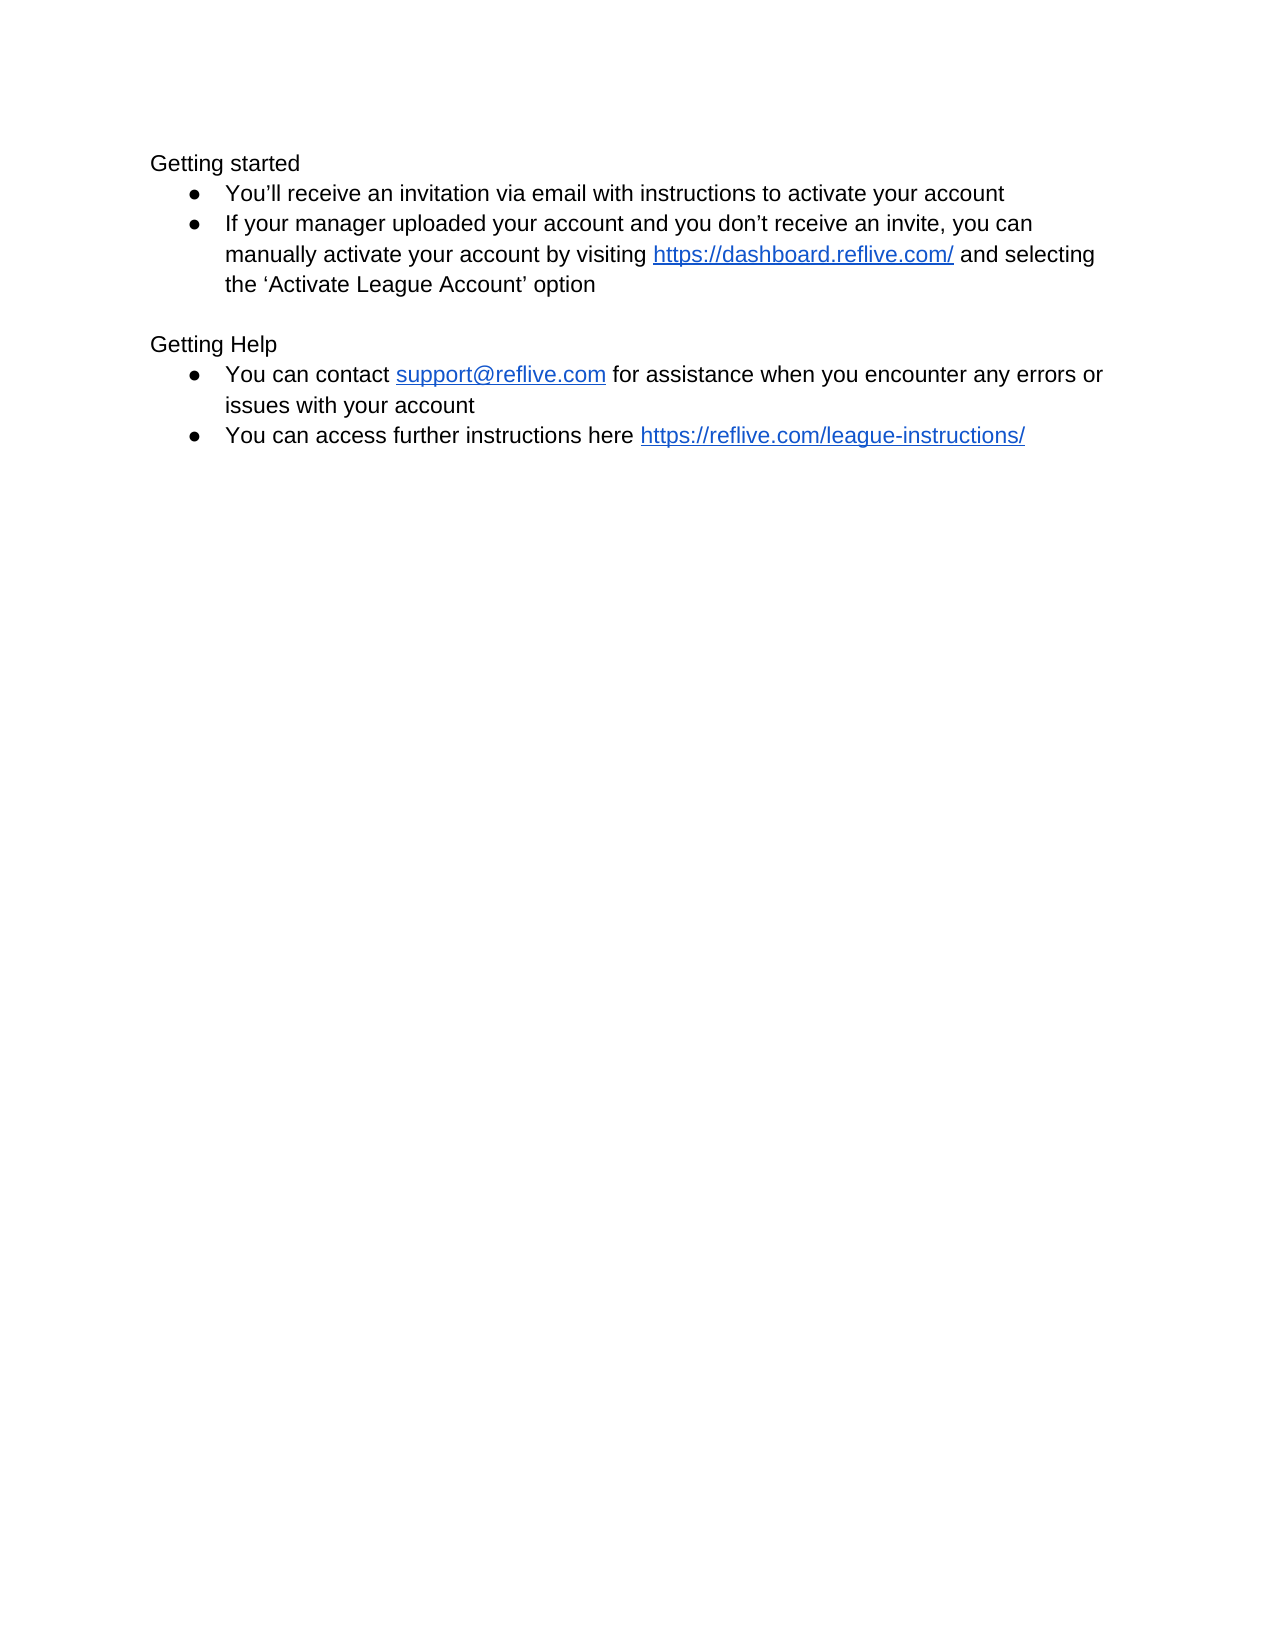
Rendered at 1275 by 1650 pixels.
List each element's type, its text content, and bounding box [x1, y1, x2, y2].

text Getting started [150, 150, 1125, 176]
list You can contact support@reflive.com for assistance when you encounter any errors or issues with your account [187, 361, 1125, 418]
list You’ll receive an invitation via email with instructions to activate your account [187, 180, 1125, 207]
text Getting Help [150, 331, 1125, 358]
list If your manager uploaded your account and you don’t receive an invite, you can manually activate your account by visiting https://dashboard.reflive.com/ and selecting the ‘Activate League Account’ option [187, 210, 1125, 297]
list You can access further instructions here https://reflive.com/league-instructions/ [187, 422, 1125, 448]
